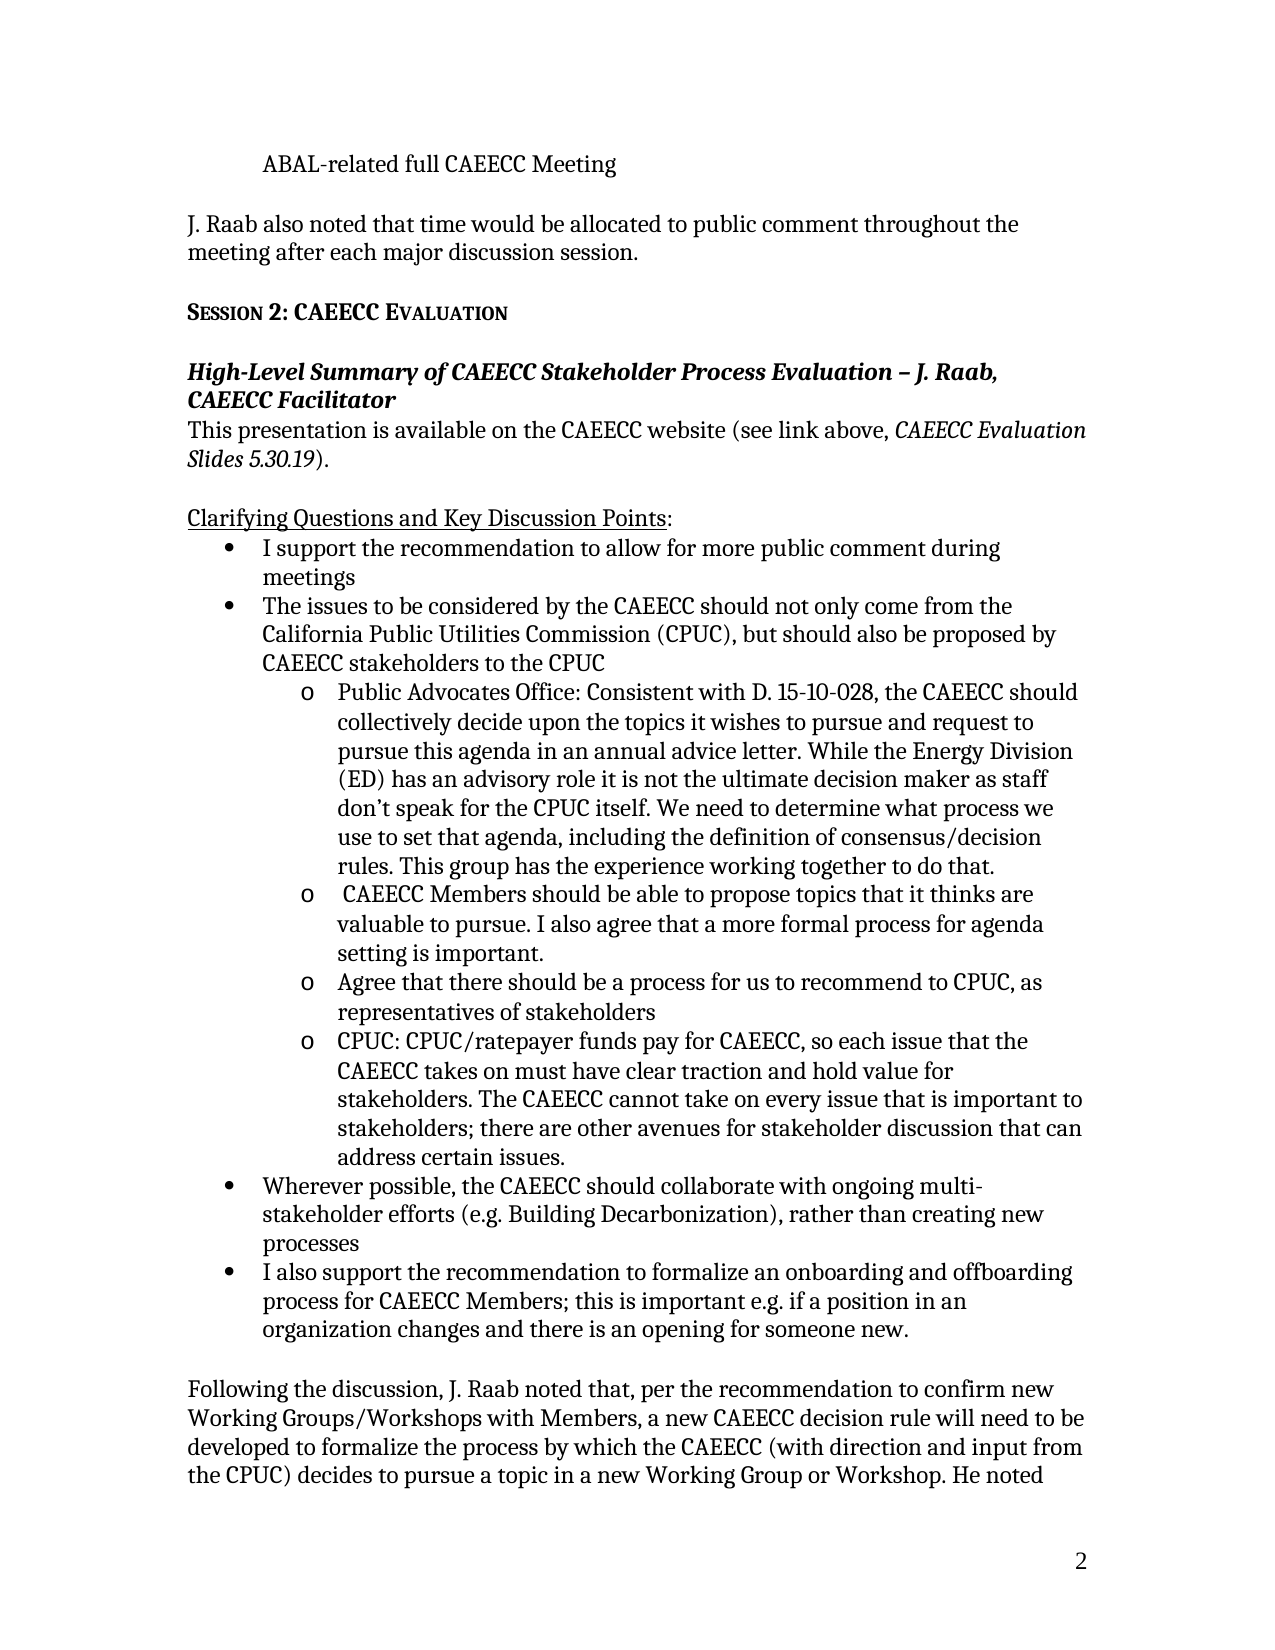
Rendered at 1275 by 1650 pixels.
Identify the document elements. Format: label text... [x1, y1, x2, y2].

text Session 2: CAEECC Evaluation [187, 298, 1087, 327]
list The issues to be considered by the CAEECC should not only come from the California Public Utilities Commission (CPUC), but should also be proposed by CAEECC stakeholders to the CPUC [225, 592, 1087, 678]
list CPUC: CPUC/ratepayer funds pay for CAEECC, so each issue that the CAEECC takes on must have clear traction and hold value for stakeholders. The CAEECC cannot take on every issue that is important to stakeholders; there are other avenues for stakeholder discussion that can address certain issues. [300, 1027, 1087, 1172]
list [225, 150, 1087, 179]
list Agree that there should be a process for us to recommend to CPUC, as representatives of stakeholders [300, 968, 1087, 1027]
list Public Advocates Office: Consistent with D. 15-10-028, the CAEECC should collectively decide upon the topics it wishes to pursue and request to pursue this agenda in an annual advice letter. While the Energy Division (ED) has an advisory role it is not the ultimate decision maker as staff don’t speak for the CPUC itself. We need to determine what process we use to set that agenda, including the definition of consensus/decision rules. This group has the experience working together to do that. [300, 678, 1087, 880]
list I also support the recommendation to formalize an onboarding and offboarding process for CAEECC Members; this is important e.g. if a position in an organization changes and there is an opening for someone new. [225, 1258, 1087, 1344]
text High-Level Summary of CAEECC Stakeholder Process Evaluation – J. Raab, CAEECC Facilitator [187, 357, 1087, 415]
list I support the recommendation to allow for more public comment during meetings [225, 534, 1087, 592]
list CAEECC Members should be able to propose topics that it thinks are valuable to pursue. I also agree that a more formal process for agenda setting is important. [300, 880, 1087, 968]
list Wherever possible, the CAEECC should collaborate with ongoing multi-stakeholder efforts (e.g. Building Decarbonization), rather than creating new processes [225, 1172, 1087, 1258]
text Clarifying Questions and Key Discussion Points: [187, 504, 1087, 533]
text J. Raab also noted that time would be allocated to public comment throughout the meeting after each major discussion session. [187, 209, 1087, 267]
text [187, 1375, 1087, 1490]
text This presentation is available on the CAEECC website (see link above, CAEECC Evaluation Slides 5.30.19). [187, 416, 1087, 473]
